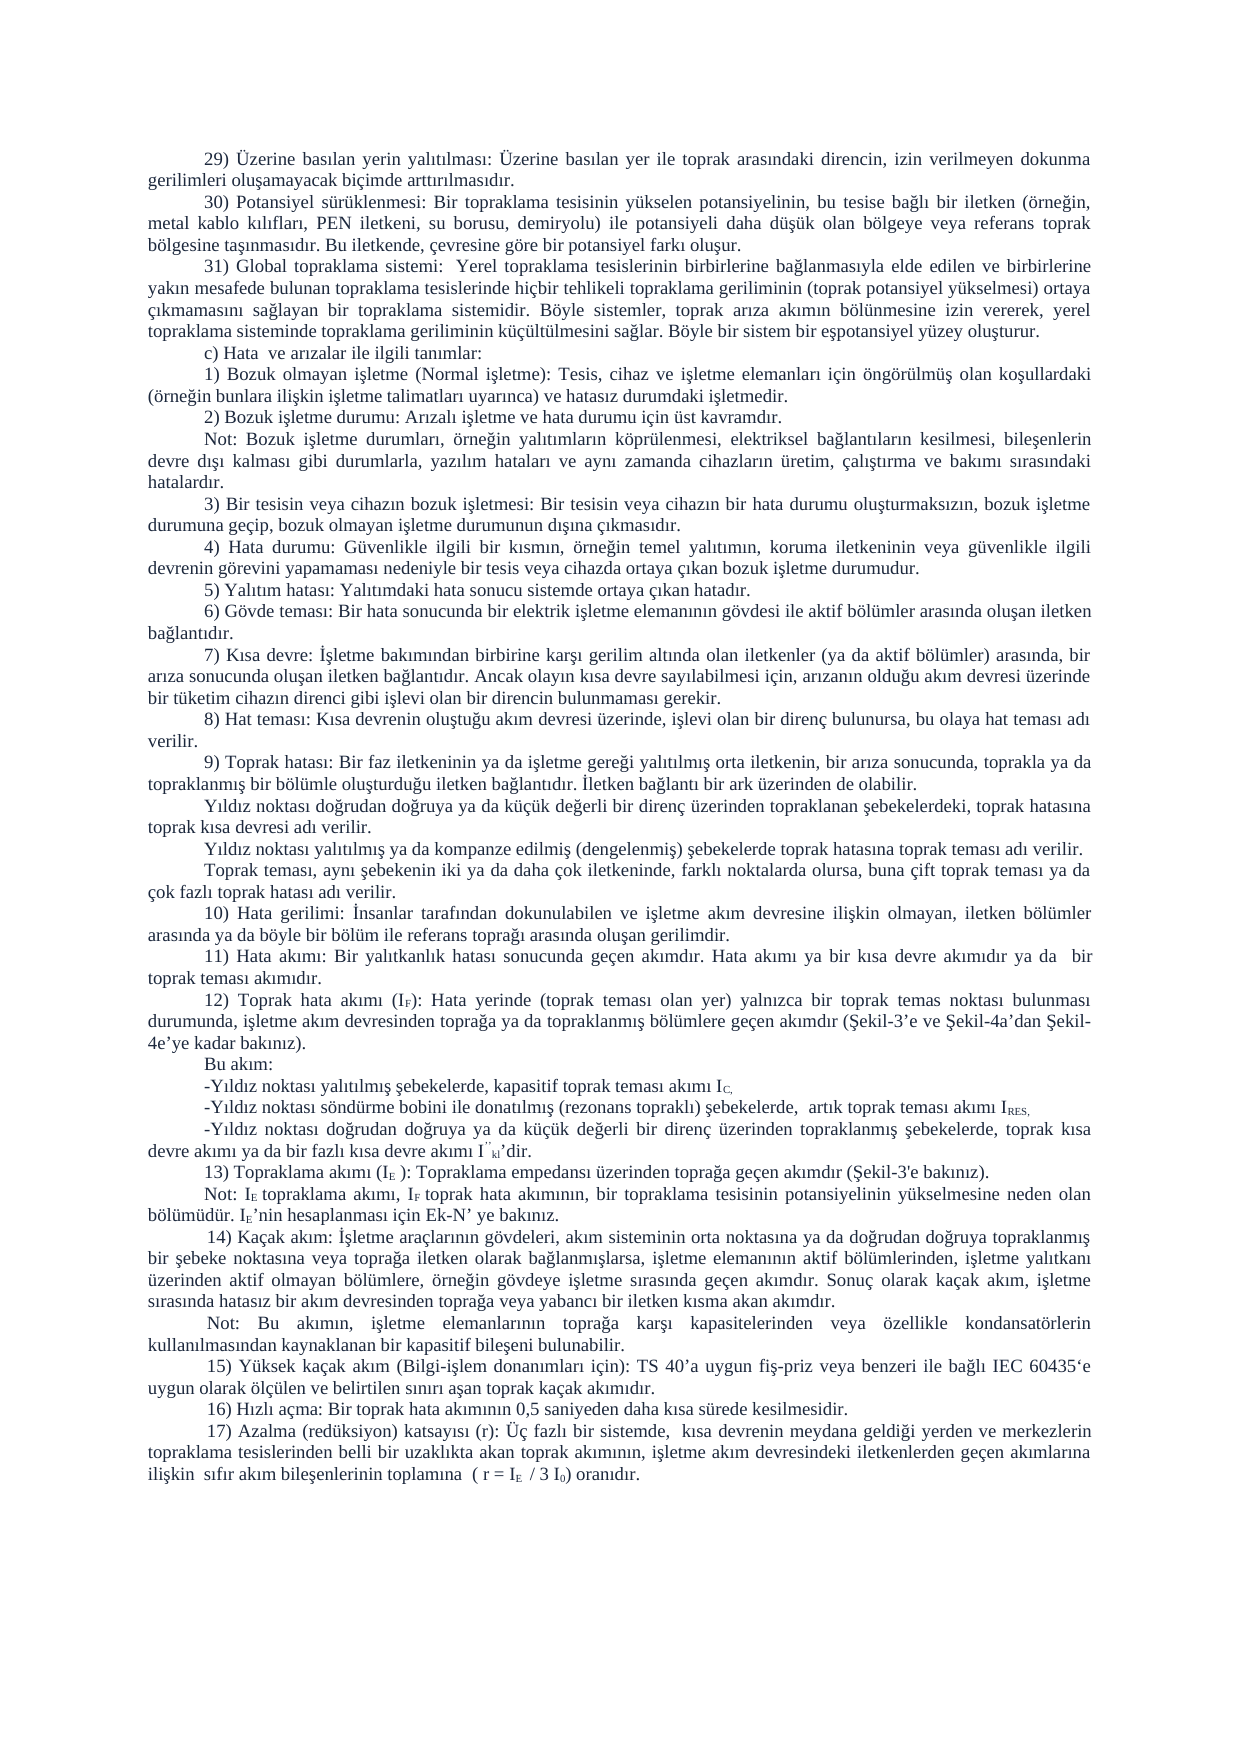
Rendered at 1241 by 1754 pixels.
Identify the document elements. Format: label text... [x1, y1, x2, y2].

text c) Hata ve arızalar ile ilgili tanımlar: [148, 342, 1093, 363]
text Yıldız noktası doğrudan doğruya ya da küçük değerli bir direnç üzerinden topraklanan şebekelerdeki, toprak hatasına toprak kısa devresi adı verilir. [148, 794, 1093, 838]
text 9) Toprak hatası: Bir faz iletkeninin ya da işletme gereği yalıtılmış orta iletkenin, bir arıza sonucunda, toprakla ya da topraklanmış bir bölümle oluşturduğu iletken bağlantıdır. İletken bağlantı bir ark üzerinden de olabilir. [148, 751, 1093, 794]
text 6) Gövde teması: Bir hata sonucunda bir elektrik işletme elemanının gövdesi ile aktif bölümler arasında oluşan iletken bağlantıdır. [148, 600, 1093, 643]
text Yıldız noktası yalıtılmış ya da kompanze edilmiş (dengelenmiş) şebekelerde toprak hatasına toprak teması adı verilir. [148, 838, 1093, 859]
text -Yıldız noktası doğrudan doğruya ya da küçük değerli bir direnç üzerinden topraklanmış şebekelerde, toprak kısa devre akımı ya da bir fazlı kısa devre akımı I’’kl’dir. [148, 1118, 1093, 1161]
text 2) Bozuk işletme durumu: Arızalı işletme ve hata durumu için üst kavramdır. [148, 406, 1093, 428]
text Not: Bu akımın, işletme elemanlarının toprağa karşı kapasitelerinden veya özellikle kondansatörlerin kullanılmasından kaynaklanan bir kapasitif bileşeni bulunabilir. [148, 1312, 1093, 1355]
text 13) Topraklama akımı (IE ): Topraklama empedansı üzerinden toprağa geçen akımdır (Şekil-3'e bakınız). [148, 1161, 1093, 1183]
text 10) Hata gerilimi: İnsanlar tarafından dokunulabilen ve işletme akım devresine ilişkin olmayan, iletken bölümler arasında ya da böyle bir bölüm ile referans toprağı arasında oluşan gerilimdir. [148, 902, 1093, 945]
text 7) Kısa devre: İşletme bakımından birbirine karşı gerilim altında olan iletkenler (ya da aktif bölümler) arasında, bir arıza sonucunda oluşan iletken bağlantıdır. Ancak olayın kısa devre sayılabilmesi için, arızanın olduğu akım devresi üzerinde bir tüketim cihazın direnci gibi işlevi olan bir direncin bulunmaması gerekir. [148, 643, 1093, 708]
text 4) Hata durumu: Güvenlikle ilgili bir kısmın, örneğin temel yalıtımın, koruma iletkeninin veya güvenlikle ilgili devrenin görevini yapamaması nedeniyle bir tesis veya cihazda ortaya çıkan bozuk işletme durumudur. [148, 536, 1093, 579]
text Not: IE topraklama akımı, IF toprak hata akımının, bir topraklama tesisinin potansiyelinin yükselmesine neden olan bölümüdür. IE’nin hesaplanması için Ek-N’ ye bakınız. [148, 1183, 1093, 1226]
text 31) Global topraklama sistemi: Yerel topraklama tesislerinin birbirlerine bağlanmasıyla elde edilen ve birbirlerine yakın mesafede bulunan topraklama tesislerinde hiçbir tehlikeli topraklama geriliminin (toprak potansiyel yükselmesi) ortaya çıkmamasını sağlayan bir topraklama sistemidir. Böyle sistemler, toprak arıza akımın bölünmesine izin vererek, yerel topraklama sisteminde topraklama geriliminin küçültülmesini sağlar. Böyle bir sistem bir eşpotansiyel yüzey oluşturur. [148, 255, 1093, 342]
text 1) Bozuk olmayan işletme (Normal işletme): Tesis, cihaz ve işletme elemanları için öngörülmüş olan koşullardaki (örneğin bunlara ilişkin işletme talimatları uyarınca) ve hatasız durumdaki işletmedir. [148, 363, 1093, 406]
text 8) Hat teması: Kısa devrenin oluştuğu akım devresi üzerinde, işlevi olan bir direnç bulunursa, bu olaya hat teması adı verilir. [148, 708, 1093, 751]
text 12) Toprak hata akımı (IF): Hata yerinde (toprak teması olan yer) yalnızca bir toprak temas noktası bulunması durumunda, işletme akım devresinden toprağa ya da topraklanmış bölümlere geçen akımdır (Şekil-3’e ve Şekil-4a’dan Şekil-4e’ye kadar bakınız). [148, 988, 1093, 1053]
text 16) Hızlı açma: Bir toprak hata akımının 0,5 saniyeden daha kısa sürede kesilmesidir. [148, 1398, 1093, 1420]
text 3) Bir tesisin veya cihazın bozuk işletmesi: Bir tesisin veya cihazın bir hata durumu oluşturmaksızın, bozuk işletme durumuna geçip, bozuk olmayan işletme durumunun dışına çıkmasıdır. [148, 493, 1093, 536]
text 30) Potansiyel sürüklenmesi: Bir topraklama tesisinin yükselen potansiyelinin, bu tesise bağlı bir iletken (örneğin, metal kablo kılıfları, PEN iletkeni, su borusu, demiryolu) ile potansiyeli daha düşük olan bölgeye veya referans toprak bölgesine taşınmasıdır. Bu iletkende, çevresine göre bir potansiyel farkı oluşur. [148, 191, 1093, 255]
text 14) Kaçak akım: İşletme araçlarının gövdeleri, akım sisteminin orta noktasına ya da doğrudan doğruya topraklanmış bir şebeke noktasına veya toprağa iletken olarak bağlanmışlarsa, işletme elemanının aktif bölümlerinden, işletme yalıtkanı üzerinden aktif olmayan bölümlere, örneğin gövdeye işletme sırasında geçen akımdır. Sonuç olarak kaçak akım, işletme sırasında hatasız bir akım devresinden toprağa veya yabancı bir iletken kısma akan akımdır. [148, 1226, 1093, 1312]
text 11) Hata akımı: Bir yalıtkanlık hatası sonucunda geçen akımdır. Hata akımı ya bir kısa devre akımıdır ya da bir toprak teması akımıdır. [148, 945, 1093, 988]
text 5) Yalıtım hatası: Yalıtımdaki hata sonucu sistemde ortaya çıkan hatadır. [148, 579, 1093, 600]
text 15) Yüksek kaçak akım (Bilgi-işlem donanımları için): TS 40’a uygun fiş-priz veya benzeri ile bağlı IEC 60435‘e uygun olarak ölçülen ve belirtilen sınırı aşan toprak kaçak akımıdır. [148, 1355, 1093, 1398]
text 17) Azalma (redüksiyon) katsayısı (r): Üç fazlı bir sistemde, kısa devrenin meydana geldiği yerden ve merkezlerin topraklama tesislerinden belli bir uzaklıkta akan toprak akımının, işletme akım devresindeki iletkenlerden geçen akımlarına ilişkin sıfır akım bileşenlerinin toplamına ( r = IE / 3 I0) oranıdır. [148, 1420, 1093, 1484]
text Bu akım: [148, 1053, 1093, 1075]
text -Yıldız noktası söndürme bobini ile donatılmış (rezonans topraklı) şebekelerde, artık toprak teması akımı IRES, [148, 1096, 1093, 1118]
text Toprak teması, aynı şebekenin iki ya da daha çok iletkeninde, farklı noktalarda olursa, buna çift toprak teması ya da çok fazlı toprak hatası adı verilir. [148, 859, 1093, 902]
text 29) Üzerine basılan yerin yalıtılması: Üzerine basılan yer ile toprak arasındaki direncin, izin verilmeyen dokunma gerilimleri oluşamayacak biçimde arttırılmasıdır. [148, 148, 1093, 191]
text -Yıldız noktası yalıtılmış şebekelerde, kapasitif toprak teması akımı IC, [148, 1075, 1093, 1096]
text Not: Bozuk işletme durumları, örneğin yalıtımların köprülenmesi, elektriksel bağlantıların kesilmesi, bileşenlerin devre dışı kalması gibi durumlarla, yazılım hataları ve aynı zamanda cihazların üretim, çalıştırma ve bakımı sırasındaki hatalardır. [148, 428, 1093, 493]
